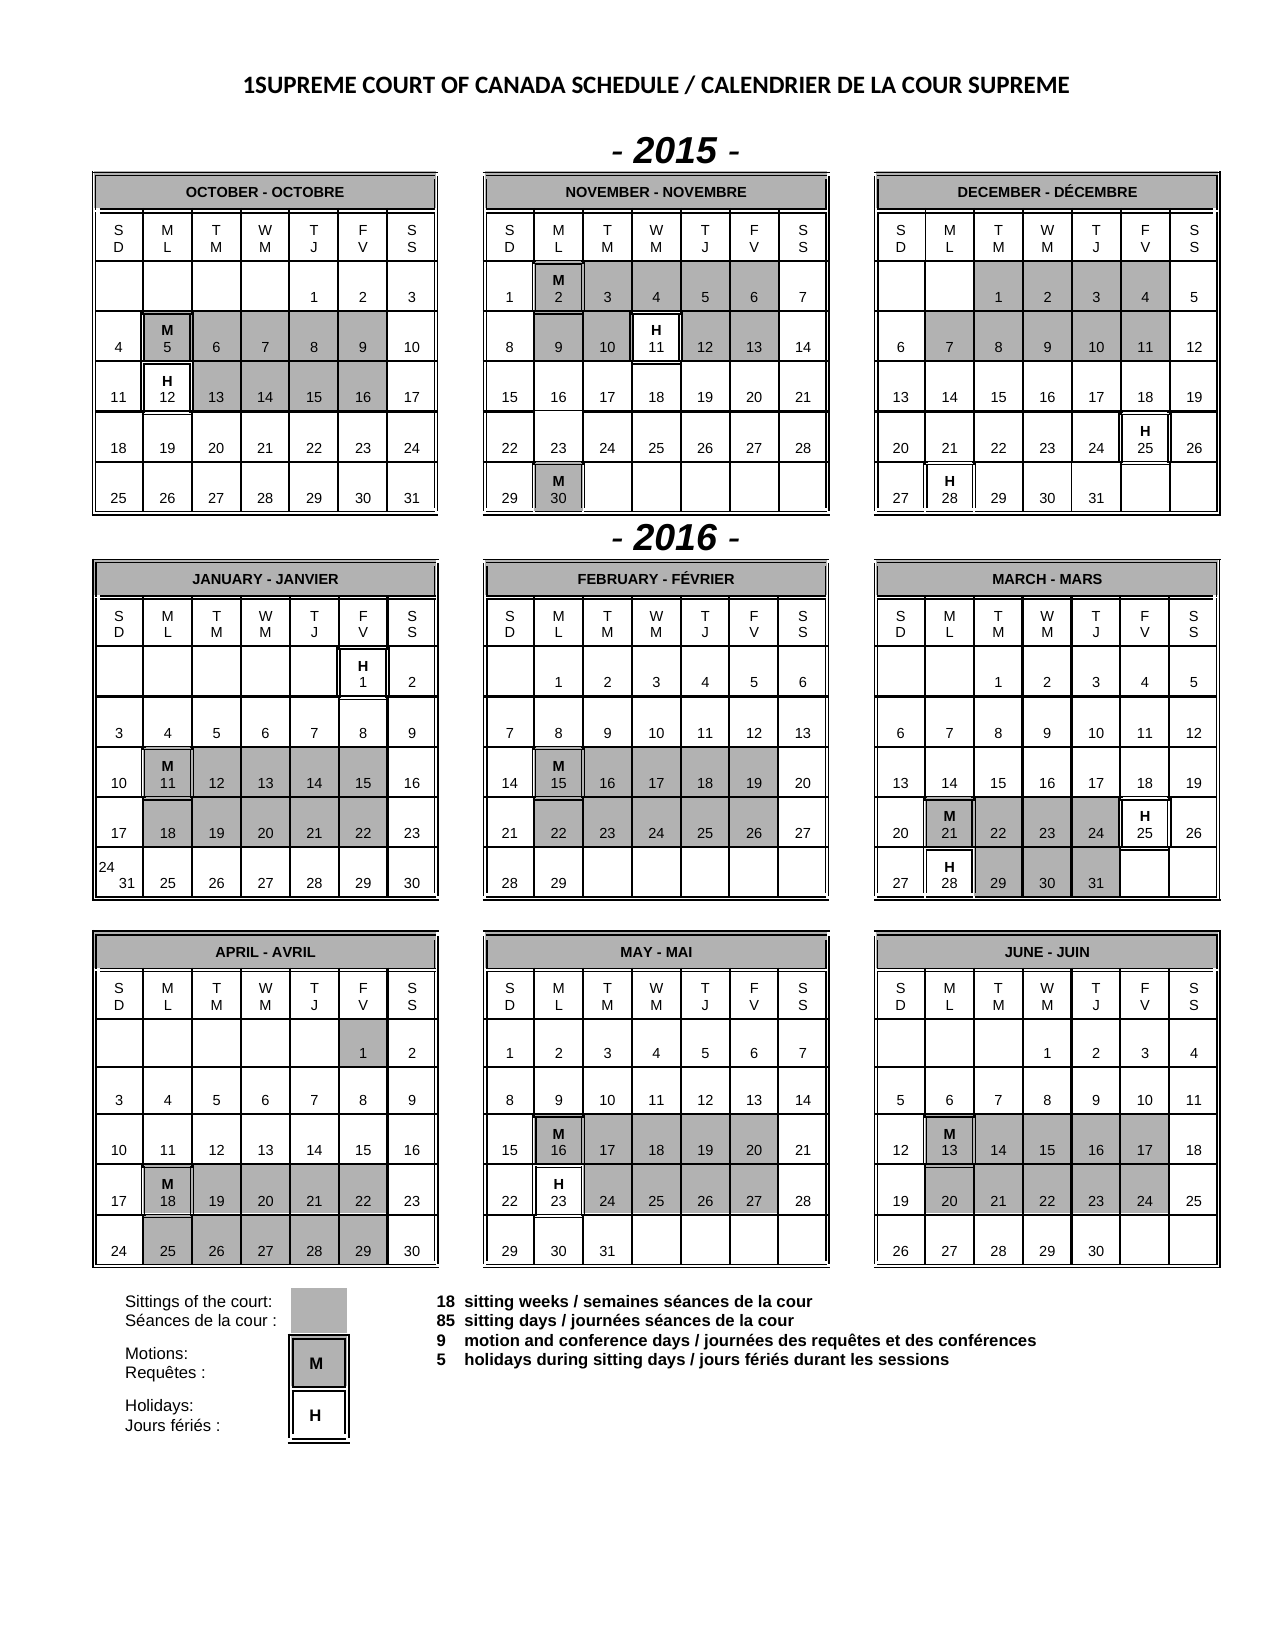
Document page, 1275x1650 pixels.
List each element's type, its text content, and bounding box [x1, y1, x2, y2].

table_cell T J [1073, 972, 1119, 1018]
table_cell [439, 645, 483, 695]
table_cell S S [779, 600, 825, 645]
table_header DECEMBER - DÉCEMBRE [876, 173, 1218, 208]
table_cell 22 [1024, 1165, 1070, 1213]
table_cell 20 [242, 1165, 289, 1213]
table_cell 1 [975, 262, 1022, 310]
table_cell M L [144, 214, 191, 260]
table_cell 4 [144, 1068, 191, 1113]
table_cell 14 [291, 748, 338, 796]
table_cell [830, 410, 874, 461]
table_cell 25 [144, 848, 191, 896]
table_cell [829, 695, 874, 746]
table_cell S D [94, 968, 142, 1018]
table_cell 16 [535, 362, 582, 410]
table_cell W M [633, 600, 680, 645]
table_cell 26 [193, 848, 240, 896]
table_cell F V [1122, 214, 1169, 260]
table_cell 23 [1024, 798, 1070, 846]
table_cell F V [730, 600, 777, 645]
table_header MAY - MAI [485, 932, 827, 968]
table_cell 5 [682, 262, 729, 310]
text - 2015 - [112, 128, 1200, 171]
table_cell 18 [1121, 748, 1168, 796]
table_cell 14 [291, 1115, 338, 1163]
table_cell T M [193, 214, 240, 260]
table_cell 7 [488, 698, 533, 746]
table_cell [291, 1020, 338, 1066]
table_cell M 2 [536, 265, 581, 310]
table_cell W M [1024, 972, 1070, 1018]
table_cell M 13 [927, 1118, 972, 1163]
table_cell W M [633, 214, 680, 260]
table_cell [488, 647, 533, 695]
table_cell [779, 1216, 827, 1264]
table_cell T J [682, 972, 729, 1018]
table_cell 15 [487, 362, 533, 410]
table_cell 7 [291, 698, 338, 746]
table_cell 23 [584, 798, 631, 846]
table_cell [438, 260, 483, 310]
table_cell 19 [1171, 362, 1216, 410]
table_cell 3 [388, 262, 434, 310]
table_cell 10 [1073, 698, 1119, 746]
table_cell [926, 647, 973, 695]
table_cell 16 [1073, 1115, 1119, 1163]
table_cell 8 [487, 312, 533, 360]
table_cell [439, 695, 483, 746]
table_cell 5 [730, 647, 777, 695]
table_header APRIL - AVRIL [97, 936, 436, 968]
table_cell 10 [584, 1068, 631, 1113]
table_cell 28 [291, 1216, 338, 1264]
table_cell 22 [535, 801, 582, 846]
table_cell Motions: Requêtes : [113, 1334, 288, 1386]
table_cell [1122, 465, 1169, 511]
table_cell 29 [340, 848, 386, 896]
table_cell 9 [535, 1068, 582, 1113]
table_cell 13 [779, 698, 825, 746]
table_cell S S [780, 214, 825, 260]
table_cell F V [731, 214, 778, 260]
table_cell 17 [584, 362, 631, 410]
table_cell [438, 410, 483, 461]
table_cell 24 31 [97, 848, 142, 896]
table_cell 1 [535, 647, 582, 695]
table_cell 23 [339, 413, 386, 461]
table_cell [730, 848, 777, 896]
table_cell 29 [535, 848, 582, 896]
table_cell 10 [1073, 312, 1120, 360]
table_cell 29 [974, 463, 1022, 511]
table_header [827, 930, 876, 968]
table_cell 12 [1170, 698, 1216, 746]
table_cell [682, 463, 729, 511]
table_cell 9 [339, 312, 386, 360]
table_cell 20 [242, 798, 289, 846]
table_cell 24 [633, 798, 680, 846]
table_cell 12 [682, 1068, 729, 1113]
table_cell 25 [633, 413, 680, 461]
table_header OCTOBER - OCTOBRE [94, 173, 436, 208]
table_cell 13 [878, 748, 924, 796]
table_cell 5 [193, 1068, 240, 1113]
table_cell T M [975, 214, 1022, 260]
table_cell M L [926, 214, 973, 260]
table_cell 13 [194, 362, 240, 410]
table_cell M L [144, 972, 191, 1018]
table_cell [242, 262, 288, 310]
table_cell T M [584, 600, 631, 645]
table_cell [780, 463, 827, 511]
table_cell 9 [389, 1068, 434, 1113]
table_cell 2 [1073, 1020, 1119, 1066]
table_cell Holidays: Jours fériés : [113, 1386, 288, 1438]
table_cell [97, 1020, 142, 1066]
table_cell F V [731, 972, 777, 1018]
table_cell T M [193, 972, 240, 1018]
table_cell M 11 [145, 750, 190, 796]
table_cell S S [1170, 595, 1218, 645]
table_cell H 25 [1123, 415, 1167, 461]
table_cell [242, 1020, 289, 1066]
table_cell 26 [876, 1216, 924, 1264]
table_cell 26 [682, 413, 729, 461]
table_cell [438, 208, 483, 260]
table_header FEBRUARY - FÉVRIER [485, 560, 827, 595]
table_cell 7 [779, 1020, 825, 1066]
table_cell S D [488, 600, 533, 645]
table_cell 30 [389, 848, 436, 896]
table_cell [878, 647, 924, 695]
table_cell [439, 1113, 483, 1163]
table_cell 22 [290, 413, 337, 461]
table_cell 28 [780, 413, 825, 461]
table_cell S S [388, 214, 434, 260]
table_cell 15 [975, 362, 1022, 410]
table_cell [829, 796, 874, 846]
table_cell 25 [144, 1218, 191, 1264]
table_cell 8 [535, 698, 582, 746]
table_cell M [294, 1340, 344, 1386]
table_cell [633, 848, 680, 896]
table_cell T M [975, 600, 1021, 645]
table_cell 6 [242, 1068, 289, 1113]
table_cell 2 [535, 1020, 582, 1066]
table_cell [830, 1113, 874, 1163]
table_cell 3 [1073, 647, 1119, 695]
table_cell 19 [682, 362, 729, 410]
table_cell S S [1171, 208, 1218, 260]
table_cell [439, 1018, 483, 1066]
table_cell [97, 647, 142, 695]
table_cell 26 [193, 1216, 240, 1264]
table_cell [291, 647, 336, 695]
table_cell 1 [975, 647, 1021, 695]
table_cell 8 [340, 1068, 386, 1113]
table_cell [144, 647, 191, 695]
table_cell S D [94, 208, 142, 260]
table_cell 1 [1024, 1020, 1070, 1066]
table_cell 22 [487, 413, 533, 461]
table_cell 16 [1024, 362, 1071, 410]
table_cell 3 [633, 647, 680, 695]
table_header [827, 171, 876, 208]
table_cell 24 [1073, 798, 1118, 846]
table_cell H 11 [634, 315, 678, 360]
table_cell 17 [388, 362, 434, 410]
table_cell 7 [242, 312, 288, 360]
table_cell 10 [97, 748, 141, 796]
table_cell 30 [1024, 463, 1071, 511]
table_cell [583, 463, 631, 511]
table_cell 21 [926, 413, 973, 461]
table_cell 29 [485, 1216, 533, 1264]
table_cell F V [1121, 972, 1168, 1018]
table_cell 5 [878, 1068, 924, 1113]
table_cell 20 [193, 413, 240, 461]
table_cell 9 [584, 698, 631, 746]
table_cell 27 [876, 848, 925, 896]
table_cell 1 [290, 262, 337, 310]
table_cell [830, 461, 874, 511]
table_cell T M [193, 600, 240, 645]
table_cell 13 [242, 748, 289, 796]
table_cell M 5 [145, 315, 189, 360]
table_header [291, 1288, 347, 1333]
table_cell 4 [633, 262, 680, 310]
table_cell [438, 310, 483, 360]
table_cell 6 [926, 1068, 973, 1113]
table_cell 2 [390, 647, 434, 695]
table_cell 22 [976, 798, 1021, 846]
table_cell [1171, 463, 1216, 511]
table_cell 12 [878, 1115, 923, 1163]
table_cell 4 [682, 647, 728, 695]
table_cell 17 [1121, 1115, 1168, 1163]
table_cell 21 [488, 798, 533, 846]
table_cell 3 [585, 262, 631, 310]
table_cell 11 [96, 362, 140, 410]
table_cell 3 [1073, 262, 1120, 310]
table_cell 29 [485, 463, 534, 511]
table_cell 1 [487, 262, 532, 310]
table_header NOVEMBER - NOVEMBRE [485, 176, 827, 208]
table_cell [926, 262, 973, 310]
table_cell 23 [1024, 413, 1071, 461]
table_cell 13 [731, 312, 778, 360]
table_cell 8 [290, 312, 337, 360]
table_cell 26 [682, 1165, 729, 1213]
table_cell 3 [1121, 1020, 1168, 1066]
table_cell 20 [926, 1168, 973, 1213]
table_cell T J [682, 214, 729, 260]
table_cell 26 [1172, 798, 1216, 846]
table_cell 31 [1073, 848, 1119, 896]
table_cell [830, 360, 874, 410]
table_cell 24 [97, 1216, 142, 1264]
table_cell 8 [340, 700, 386, 746]
table_cell 19 [682, 1115, 729, 1163]
table_cell 30 [1024, 848, 1070, 896]
table_cell 27 [779, 798, 825, 846]
table_cell 12 [1171, 312, 1216, 360]
table_cell [1121, 1216, 1168, 1264]
table_cell T J [1073, 214, 1120, 260]
table_cell 26 [1172, 413, 1216, 461]
table_cell 27 [242, 1216, 289, 1264]
table_cell 28 [779, 1165, 825, 1213]
table_cell 2 [1024, 647, 1070, 695]
table_cell 17 [1073, 748, 1119, 796]
table_cell 17 [97, 798, 142, 846]
table_cell 13 [731, 1068, 777, 1113]
table_header Sittings of the court: Séances de la cour : [113, 1288, 291, 1333]
table_cell [830, 208, 874, 260]
table_cell [439, 746, 483, 796]
table_cell 24 [584, 413, 631, 461]
table_cell [193, 262, 240, 310]
table_cell H [291, 1386, 347, 1438]
table_cell 23 [389, 798, 434, 846]
table_cell M L [144, 600, 191, 645]
table_cell 23 [389, 1165, 434, 1213]
table_cell 19 [1170, 748, 1216, 796]
table_cell 20 [878, 798, 923, 846]
table_cell [830, 1066, 874, 1113]
table_cell 15 [290, 362, 337, 410]
table_cell 4 [144, 698, 191, 746]
table_cell [682, 1216, 729, 1264]
table_header JANUARY - JANVIER [97, 563, 436, 595]
table_cell [829, 846, 874, 896]
table_cell 14 [926, 748, 973, 796]
table_cell H 28 [925, 848, 974, 896]
table_cell [829, 595, 874, 645]
table_cell 28 [291, 848, 338, 896]
table_cell [633, 463, 680, 511]
table_cell S S [1170, 968, 1218, 1018]
table_cell 21 [291, 1165, 338, 1213]
table_cell 17 [633, 748, 680, 796]
table_cell [1121, 851, 1168, 896]
table_cell 14 [488, 748, 532, 796]
table_cell 22 [975, 413, 1022, 461]
table_cell S D [878, 972, 924, 1018]
table_cell 9 [389, 698, 434, 746]
table_cell M 15 [536, 750, 581, 796]
table_cell 27 [926, 1216, 973, 1264]
table_cell 4 [1170, 1020, 1216, 1066]
table_cell S S [779, 972, 825, 1018]
table_cell S D [878, 600, 924, 645]
table_cell 11 [1122, 312, 1169, 360]
table_cell 21 [242, 413, 288, 461]
table_cell [438, 461, 483, 511]
table_cell F V [339, 214, 386, 260]
table_cell W M [633, 972, 680, 1018]
table_cell M L [535, 600, 582, 645]
table_cell 21 [779, 1115, 825, 1163]
table_cell 18 [96, 413, 142, 461]
table_cell 25 [96, 463, 142, 511]
table_cell M L [535, 972, 582, 1018]
table_cell [830, 968, 874, 1018]
table_header [436, 559, 485, 595]
table_cell [682, 848, 728, 896]
table_cell 9 [1024, 698, 1070, 746]
table_cell 28 [975, 1216, 1022, 1264]
table_cell 10 [388, 312, 434, 360]
table_cell W M [1024, 214, 1071, 260]
table_cell 15 [340, 748, 386, 796]
table_cell [439, 796, 483, 846]
table_cell 12 [194, 748, 240, 796]
table_cell 7 [926, 698, 973, 746]
table_cell 12 [730, 698, 777, 746]
table_cell 19 [730, 748, 777, 796]
table_cell 29 [974, 848, 1021, 896]
table_cell T J [290, 214, 337, 260]
table_header [436, 930, 485, 968]
table_cell H 12 [145, 365, 189, 410]
table_cell 30 [535, 1218, 582, 1264]
table_cell 5 [193, 698, 240, 746]
table_cell 17 [97, 1165, 141, 1213]
table_cell 4 [96, 312, 140, 360]
table_cell 27 [876, 463, 925, 511]
table_cell W M [242, 214, 288, 260]
table_header JUNE - JUIN [876, 935, 1216, 968]
table_cell [829, 746, 874, 796]
table_cell 8 [488, 1068, 533, 1113]
table_cell [144, 262, 191, 310]
table_cell [926, 1020, 973, 1066]
text SUPREME COURT OF CANADA SCHEDULE / CALENDRIER DE LA COUR SUPREME [112, 75, 1200, 98]
table_cell [584, 848, 631, 896]
table_cell 11 [1170, 1068, 1216, 1113]
table_cell 25 [1170, 1165, 1216, 1213]
table_cell 6 [779, 647, 825, 695]
table_cell 14 [780, 312, 825, 360]
table_cell 10 [584, 312, 629, 360]
table_cell 22 [488, 1165, 532, 1213]
table_cell 29 [290, 463, 337, 511]
table_cell H 23 [537, 1168, 581, 1213]
table_cell 25 [682, 798, 728, 846]
table_cell 14 [779, 1068, 825, 1113]
table_cell [439, 1163, 483, 1213]
table_cell 3 [97, 698, 142, 746]
table_cell [830, 1214, 874, 1264]
table_cell [830, 260, 874, 310]
table_cell 12 [683, 312, 729, 360]
table_cell 31 [584, 1216, 631, 1264]
table_cell [439, 846, 483, 896]
table_cell 22 [340, 798, 386, 846]
table_cell 7 [780, 262, 825, 310]
table_cell M L [926, 972, 973, 1018]
table_cell 2 [584, 647, 631, 695]
table_cell [242, 647, 289, 695]
table_cell 15 [1024, 1115, 1070, 1163]
table_cell 11 [1121, 698, 1168, 746]
table_cell [879, 262, 924, 310]
table_cell 18 [144, 801, 191, 846]
table_cell 6 [194, 312, 240, 360]
table_cell 31 [388, 463, 436, 511]
table_cell M 18 [145, 1168, 190, 1213]
table_cell 16 [389, 1115, 434, 1163]
table_cell [878, 1020, 924, 1066]
table_cell M 30 [534, 465, 583, 511]
table_cell 14 [926, 362, 973, 410]
table_cell 5 [1171, 262, 1216, 310]
table_cell 5 [682, 1020, 729, 1066]
table_cell 11 [633, 1068, 680, 1113]
table_cell 7 [975, 1068, 1022, 1113]
table_cell [1170, 848, 1216, 896]
table_cell [144, 1020, 191, 1066]
table_header [436, 171, 485, 208]
table_cell 9 [1073, 1068, 1119, 1113]
table_cell [731, 1216, 777, 1264]
table_cell 19 [193, 798, 240, 846]
table_cell 7 [926, 312, 973, 360]
table_cell 30 [339, 463, 386, 511]
table_cell 21 [975, 1165, 1022, 1213]
table_cell H 25 [1123, 801, 1167, 846]
table_cell 14 [976, 1115, 1022, 1163]
table_cell 4 [1122, 262, 1169, 310]
table_cell 15 [340, 1115, 386, 1163]
table_cell 11 [682, 698, 728, 746]
table_cell 19 [194, 1165, 240, 1213]
table_cell 8 [1024, 1068, 1070, 1113]
table_cell M 21 [927, 801, 971, 846]
table_cell 27 [242, 848, 289, 896]
table_cell F V [340, 600, 386, 645]
table_cell 10 [97, 1115, 142, 1163]
table_cell 6 [731, 262, 778, 310]
table_cell 6 [731, 1020, 777, 1066]
table_cell [633, 1216, 680, 1264]
table_cell 28 [485, 848, 533, 896]
table_cell 20 [779, 748, 825, 796]
table_cell 21 [780, 362, 825, 410]
table_cell 14 [242, 362, 288, 410]
table_cell 20 [879, 413, 924, 461]
table_cell 24 [388, 413, 434, 461]
table_cell 18 [1170, 1115, 1216, 1163]
table_cell 6 [879, 312, 924, 360]
table_cell T M [975, 972, 1022, 1018]
table_cell F V [340, 972, 386, 1018]
table_cell 30 [1073, 1216, 1119, 1264]
table_cell S D [879, 214, 925, 260]
table_cell 27 [731, 1165, 777, 1213]
table_cell 15 [975, 748, 1021, 796]
table_cell 4 [633, 1020, 680, 1066]
table_cell S S [389, 972, 434, 1018]
table_cell 21 [291, 798, 338, 846]
table_cell 19 [144, 415, 191, 461]
table_cell 2 [339, 262, 386, 310]
table_cell T J [682, 600, 728, 645]
table_cell 27 [193, 463, 240, 511]
table_cell 7 [291, 1068, 338, 1113]
table_cell [779, 848, 827, 896]
table_cell [96, 262, 142, 310]
table_header [827, 559, 876, 595]
table_cell 20 [731, 362, 778, 410]
table_cell 1 [340, 1020, 386, 1066]
table_cell 4 [1121, 647, 1168, 695]
table_header 18 sitting weeks / semaines séances de la cour 85 sitting days / journées séances de la cour 9 motion and conference days / journées des requêtes et des conférences 5 holidays during sitting days / jours fériés durant les sessions [347, 1288, 1219, 1438]
table_cell 23 [535, 411, 582, 461]
table_cell 19 [878, 1165, 924, 1213]
table_cell W M [242, 600, 289, 645]
table_cell 13 [242, 1115, 289, 1163]
table_cell [438, 360, 483, 410]
table_cell 25 [633, 1165, 680, 1213]
table_cell 12 [193, 1115, 240, 1163]
table_cell 8 [975, 312, 1022, 360]
table_cell S D [488, 972, 533, 1018]
table_cell 5 [1170, 647, 1216, 695]
table_cell 15 [488, 1115, 532, 1163]
table_cell 10 [1121, 1068, 1168, 1113]
table_cell H 1 [341, 650, 385, 695]
table_cell 2 [389, 1020, 434, 1066]
table_cell M 16 [537, 1118, 581, 1163]
table_cell 3 [584, 1020, 631, 1066]
table_cell 16 [1024, 748, 1070, 796]
text - 2016 - [112, 515, 1200, 558]
table_cell S D [487, 214, 533, 260]
table_cell [830, 1018, 874, 1066]
table_cell T J [1073, 600, 1119, 645]
table_cell 6 [878, 698, 924, 746]
table_cell T M [584, 214, 631, 260]
table_cell 11 [144, 1115, 191, 1163]
table_cell 16 [585, 748, 631, 796]
table_cell 9 [535, 315, 582, 360]
table_cell 22 [340, 1165, 386, 1213]
table_cell [1170, 1216, 1216, 1264]
table_cell 13 [879, 362, 924, 410]
table_cell 8 [975, 698, 1021, 746]
table_cell S S [389, 600, 434, 645]
table_cell W M [242, 972, 289, 1018]
table_cell [830, 310, 874, 360]
table_cell [975, 1020, 1022, 1066]
table_cell S D [94, 595, 142, 645]
table_cell 23 [1073, 1165, 1119, 1213]
table_cell 18 [682, 748, 728, 796]
table_cell 24 [1121, 1165, 1168, 1213]
table_cell [439, 595, 483, 645]
table_cell 24 [585, 1165, 631, 1213]
table_cell 16 [339, 362, 386, 410]
table_cell 29 [1024, 1216, 1070, 1264]
table_cell 20 [731, 1115, 777, 1163]
table_cell [193, 647, 240, 695]
table_cell W M [1024, 600, 1070, 645]
table_cell [830, 1163, 874, 1213]
table_cell 2 [1024, 262, 1071, 310]
table_cell H 28 [925, 465, 974, 511]
table_cell 26 [730, 798, 777, 846]
table_cell 27 [731, 413, 778, 461]
table_cell 17 [585, 1115, 631, 1163]
table_cell 18 [1122, 362, 1169, 410]
table_cell 17 [1073, 362, 1120, 410]
table_cell T M [584, 972, 631, 1018]
table_cell M L [535, 214, 582, 260]
table_cell 9 [1024, 312, 1071, 360]
table_cell 18 [633, 365, 680, 410]
table_cell [829, 645, 874, 695]
table_cell 18 [633, 1115, 680, 1163]
table_cell 31 [1072, 463, 1120, 511]
table_cell [439, 968, 483, 1018]
table_cell 26 [144, 463, 191, 511]
table_cell T J [291, 600, 338, 645]
table_cell 6 [242, 698, 289, 746]
table_cell 30 [389, 1216, 436, 1264]
table_cell 24 [1073, 413, 1118, 461]
table_cell 29 [340, 1216, 386, 1264]
table_cell [439, 1214, 483, 1264]
table_cell F V [1121, 600, 1168, 645]
table_cell 3 [97, 1068, 142, 1113]
table_cell 16 [389, 748, 434, 796]
table_cell [193, 1020, 240, 1066]
table_header MARCH - MARS [876, 563, 1216, 595]
table_cell [731, 463, 778, 511]
table_cell T J [291, 972, 338, 1018]
table_cell 28 [242, 463, 288, 511]
table_cell 10 [633, 698, 680, 746]
table_cell 1 [488, 1020, 533, 1066]
table_cell M L [926, 600, 973, 645]
table_cell [439, 1066, 483, 1113]
